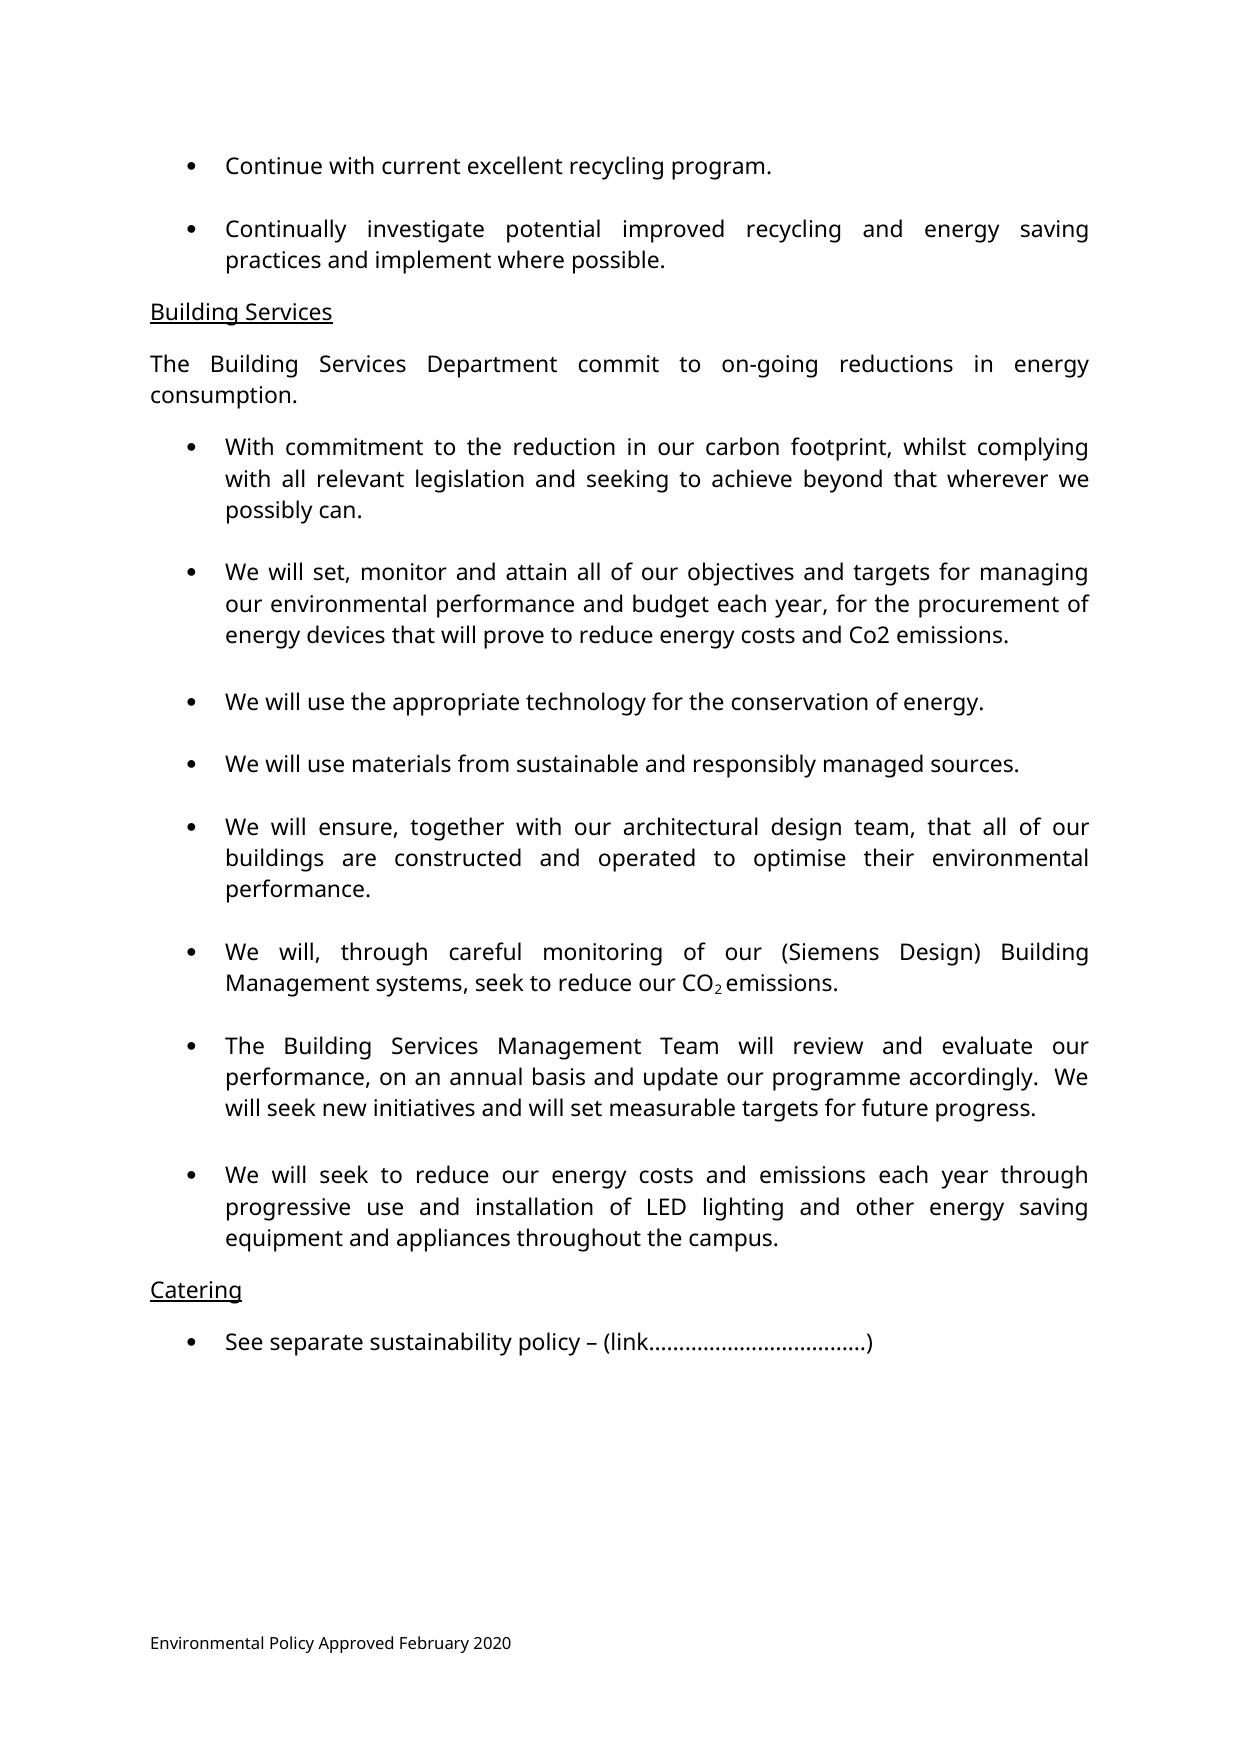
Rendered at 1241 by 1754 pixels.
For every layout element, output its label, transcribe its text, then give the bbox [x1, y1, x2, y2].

list Continually investigate potential improved recycling and energy saving practices and implement where possible. [187, 212, 1090, 275]
list With commitment to the reduction in our carbon footprint, whilst complying with all relevant legislation and seeking to achieve beyond that wherever we possibly can. [187, 431, 1090, 525]
list We will seek to reduce our energy costs and emissions each year through progressive use and installation of LED lighting and other energy saving equipment and appliances throughout the campus. [187, 1159, 1090, 1253]
list See separate sustainability policy – (link………………………………) [187, 1326, 1090, 1357]
list We will, through careful monitoring of our (Siemens Design) Building Management systems, seek to reduce our CO2 emissions. [187, 936, 1090, 998]
list We will use the appropriate technology for the conservation of energy. [187, 686, 1090, 717]
text Building Services [150, 296, 1090, 327]
list We will use materials from sustainable and responsibly managed sources. [187, 748, 1090, 780]
list We will set, monitor and attain all of our objectives and targets for managing our environmental performance and budget each year, for the procurement of energy devices that will prove to reduce energy costs and Co2 emissions. [187, 556, 1090, 650]
list The Building Services Management Team will review and evaluate our performance, on an annual basis and update our programme accordingly. We will seek new initiatives and will set measurable targets for future progress. [187, 1030, 1090, 1123]
text Catering [150, 1274, 1090, 1305]
list We will ensure, together with our architectural design team, that all of our buildings are constructed and operated to optimise their environmental performance. [187, 811, 1090, 905]
list Continue with current excellent recycling program. [187, 150, 1090, 181]
text The Building Services Department commit to on-going reductions in energy consumption. [150, 348, 1090, 410]
